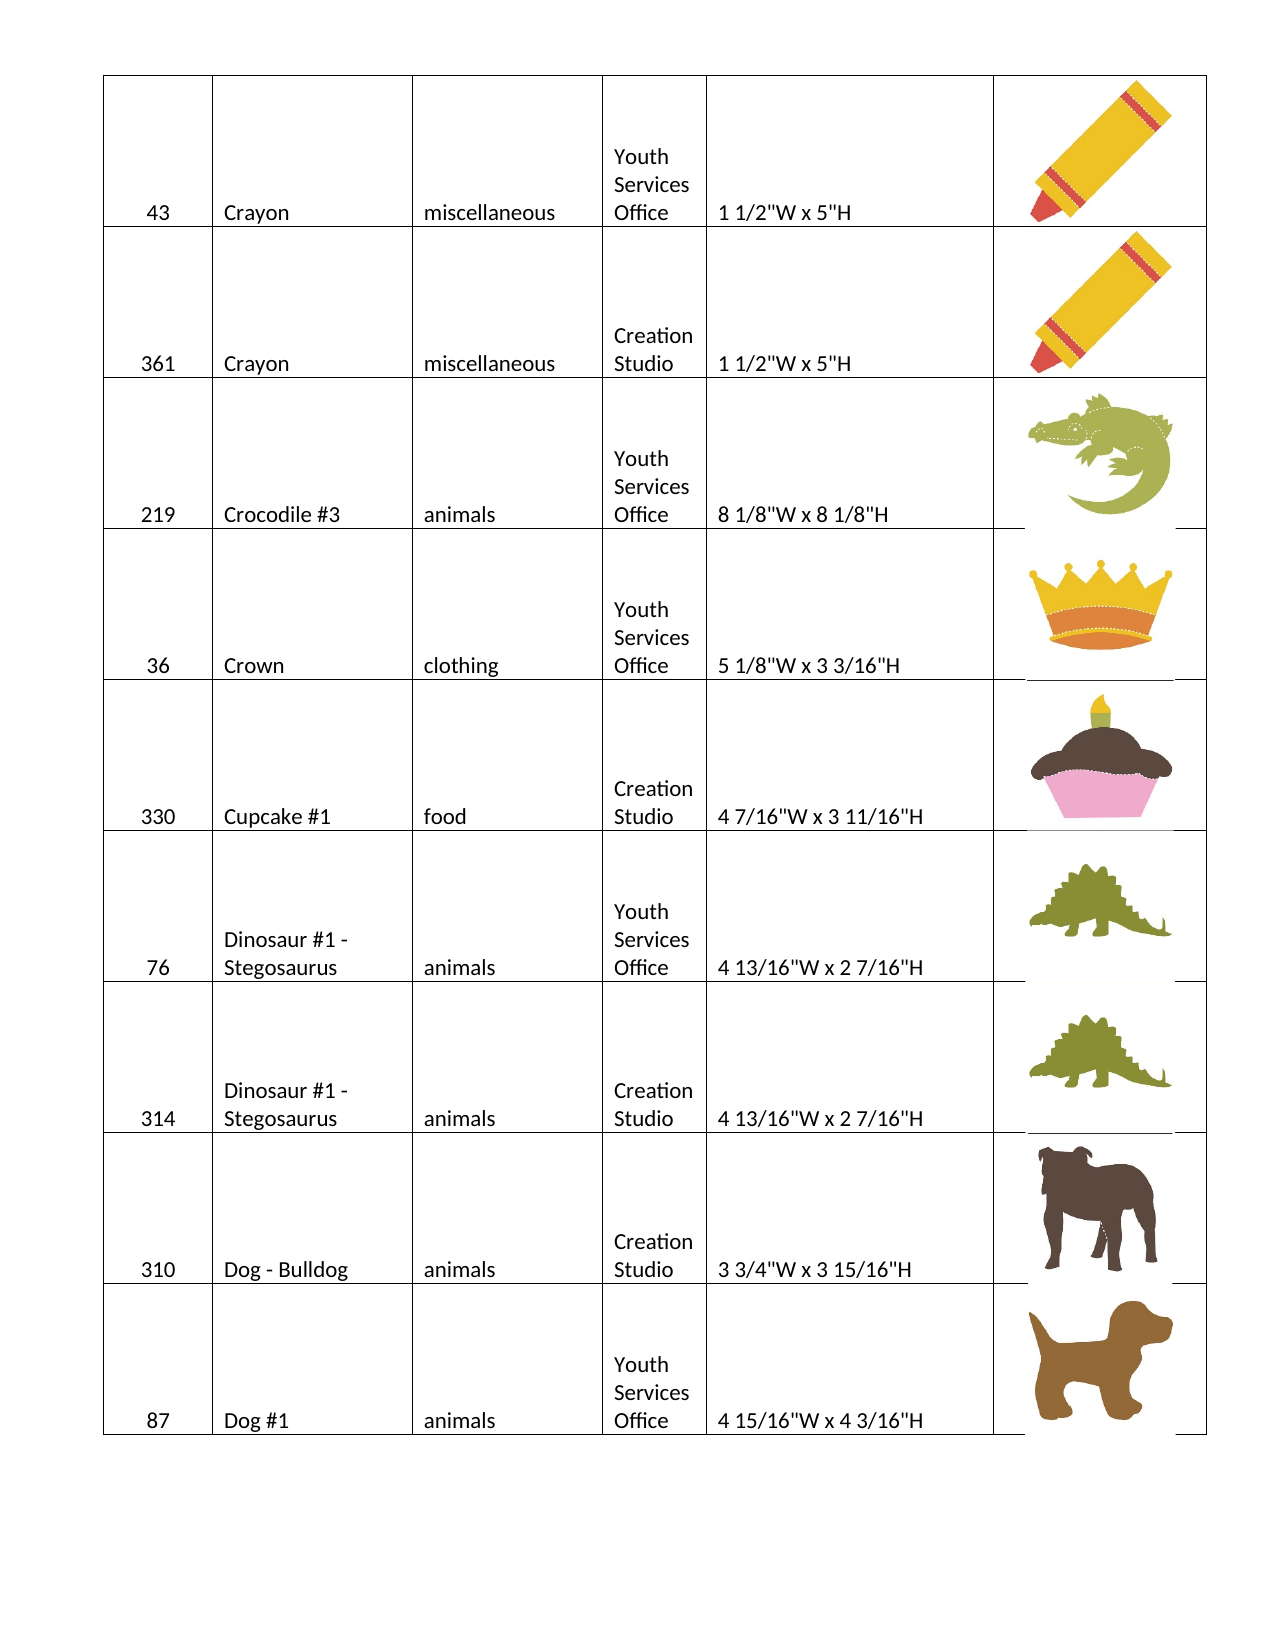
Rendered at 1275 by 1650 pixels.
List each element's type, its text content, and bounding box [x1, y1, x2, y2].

table_cell Dog - Bulldog [213, 1133, 412, 1283]
picture [1024, 378, 1176, 1435]
picture [1025, 76, 1176, 226]
table_cell Youth Services Office [603, 529, 706, 679]
table_cell 3 3/4"W x 3 15/16"H [707, 1133, 993, 1283]
table_cell 4 7/16"W x 3 11/16"H [707, 680, 993, 830]
table_cell 76 [104, 831, 212, 981]
table_cell [994, 1284, 1024, 1434]
table_cell 219 [104, 378, 212, 528]
table_cell Youth Services Office [603, 1284, 706, 1434]
table_cell 87 [104, 1284, 212, 1434]
table_cell [1174, 680, 1206, 830]
table_cell 330 [104, 680, 212, 830]
table_cell Crayon [213, 76, 412, 226]
table_cell animals [413, 378, 602, 528]
table_cell [1176, 378, 1206, 528]
table_cell [1176, 1284, 1206, 1434]
table_cell 310 [104, 1133, 212, 1283]
table_cell Youth Services Office [603, 378, 706, 528]
table_cell [994, 529, 1025, 679]
table_cell Dog #1 [213, 1284, 412, 1434]
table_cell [603, 76, 706, 226]
table_cell 1 1/2"W x 5"H [707, 76, 993, 226]
table_cell [1176, 529, 1206, 679]
table_cell Crayon [213, 227, 412, 377]
table_cell animals [413, 1133, 602, 1283]
table_cell 314 [104, 982, 212, 1132]
picture [1025, 227, 1176, 377]
table_cell [994, 982, 1025, 1132]
table_cell Creation Studio [603, 227, 706, 377]
table_cell [994, 378, 1024, 528]
table_cell animals [413, 831, 602, 981]
table_cell miscellaneous [413, 76, 602, 226]
table_cell 361 [104, 227, 212, 377]
table_cell [994, 680, 1027, 830]
table_cell [1176, 982, 1206, 1132]
table_cell [1176, 831, 1206, 981]
table_cell [994, 831, 1025, 981]
table_cell Youth Services Office [603, 831, 706, 981]
table_cell 1 1/2"W x 5"H [707, 227, 993, 377]
table_cell Crocodile #3 [213, 378, 412, 528]
table_cell Dinosaur #1 - Stegosaurus [213, 982, 412, 1132]
table_cell 8 1/8"W x 8 1/8"H [707, 378, 993, 528]
table_cell 4 13/16"W x 2 7/16"H [707, 982, 993, 1132]
table_cell Cupcake #1 [213, 680, 412, 830]
table_cell [1173, 1133, 1206, 1283]
table_cell food [413, 680, 602, 830]
table_cell 4 15/16"W x 4 3/16"H [707, 1284, 993, 1434]
table_cell [994, 1133, 1028, 1283]
table_cell Creation Studio [603, 680, 706, 830]
table_cell 4 13/16"W x 2 7/16"H [707, 831, 993, 981]
table_cell [1176, 227, 1206, 377]
table_cell clothing [413, 529, 602, 679]
table_cell [1176, 76, 1206, 226]
table_cell 43 [104, 76, 212, 226]
table_cell [994, 227, 1025, 377]
table_cell [994, 76, 1025, 226]
table_cell Crown [213, 529, 412, 679]
table_cell animals [413, 982, 602, 1132]
table_cell Dinosaur #1 - Stegosaurus [213, 831, 412, 981]
table_cell Creation Studio [603, 982, 706, 1132]
table_cell animals [413, 1284, 602, 1434]
table_cell miscellaneous [413, 227, 602, 377]
table_cell Creation Studio [603, 1133, 706, 1283]
table_cell 36 [104, 529, 212, 679]
table_cell 5 1/8"W x 3 3/16"H [707, 529, 993, 679]
